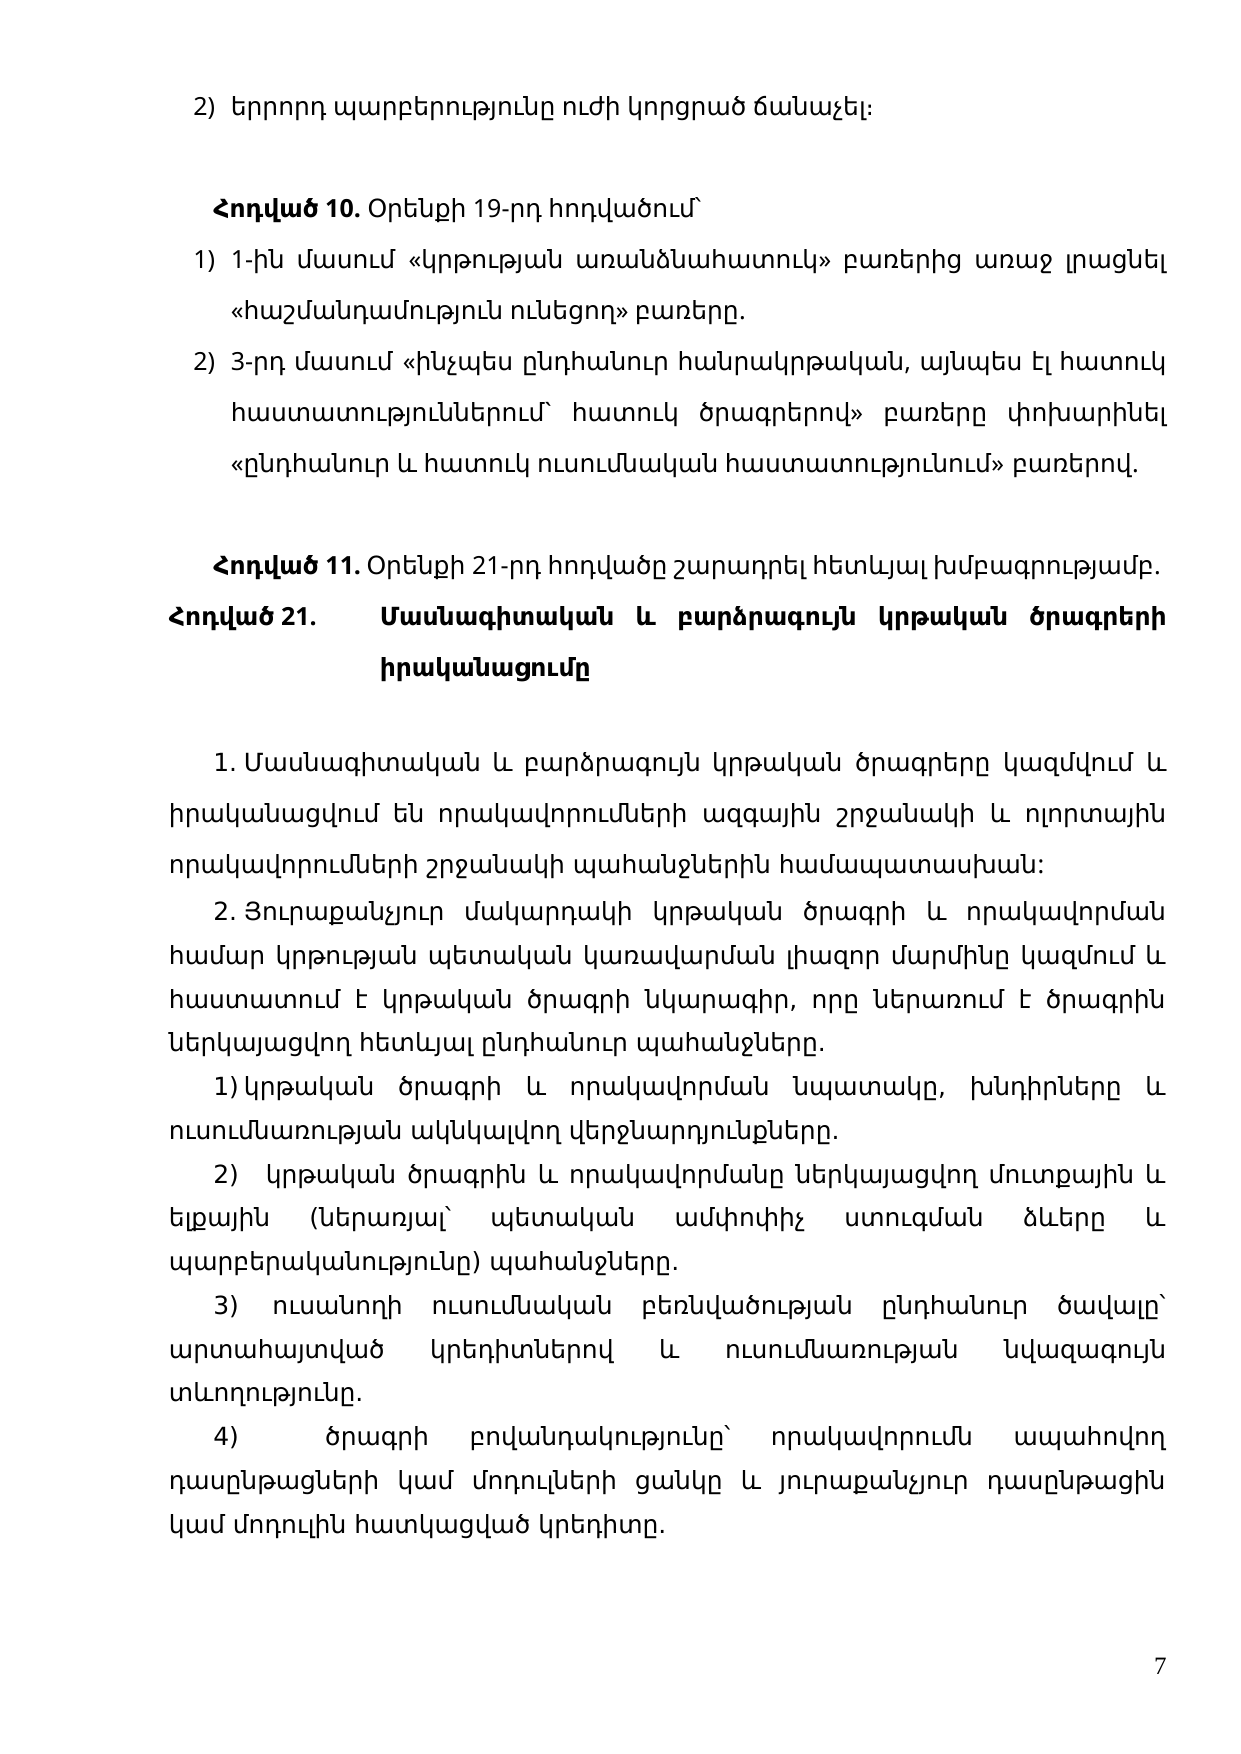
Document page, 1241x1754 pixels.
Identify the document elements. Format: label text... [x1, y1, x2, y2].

list 3-րդ մասում «ինչպես ընդհանուր հանրակրթական, այնպես էլ հատուկ հաստատություններում` հատուկ ծրագրերով» բառերը փոխարինել «ընդհանուր և հատուկ ուսումնական հաստատությունում» բառերով. [193, 344, 1167, 480]
list երրորդ պարբերությունը ուժի կորցրած ճանաչել։ [193, 89, 1167, 123]
list Յուրաքանչյուր մակարդակի կրթական ծրագրի և որակավորման համար կրթության պետական կառավարման լիազոր մարմինը կազմում և հաստատում է կրթական ծրագրի նկարագիր, որը ներառում է ծրագրին ներկայացվող հետևյալ ընդհանուր պահանջները. [169, 897, 1167, 1058]
table_header Մասնագիտական և բարձրագույն կրթական ծրագրերի իրականացումը [380, 599, 1167, 698]
list ծրագրի բովանդակությունը՝ որակավորումն ապահովող դասընթացների կամ մոդուլների ցանկը և յուրաքանչյուր դասընթացին կամ մոդուլին հատկացված կրեդիտը. [169, 1422, 1167, 1539]
list ուսանողի ուսումնական բեռնվածության ընդհանուր ծավալը՝ արտահայտված կրեդիտներով և ուսումնառության նվազագույն տևողությունը. [169, 1291, 1167, 1408]
list կրթական ծրագրի և որակավորման նպատակը, խնդիրները և ուսումնառության ակնկալվող վերջնարդյունքները. [169, 1072, 1167, 1145]
text Հոդված 11. Օրենքի 21-րդ հոդվածը շարադրել հետևյալ խմբագրությամբ. [169, 548, 1167, 582]
table_header Հոդված 21. [169, 599, 379, 698]
text Հոդված 10. Օրենքի 19-րդ հոդվածում՝ [169, 191, 1167, 225]
list Մասնագիտական և բարձրագույն կրթական ծրագրերը կազմվում և իրականացվում են որակավորումների ազգային շրջանակի և ոլորտային որակավորումների շրջանակի պահանջներին համապատասխան: [169, 744, 1167, 880]
list 1-ին մասում «կրթության առանձնահատուկ» բառերից առաջ լրացնել «հաշմանդամություն ունեցող» բառերը. [193, 242, 1167, 327]
list կրթական ծրագրին և որակավորմանը ներկայացվող մուտքային և ելքային (ներառյալ՝ պետական ամփոփիչ ստուգման ձևերը և պարբերականությունը) պահանջները. [169, 1160, 1167, 1276]
